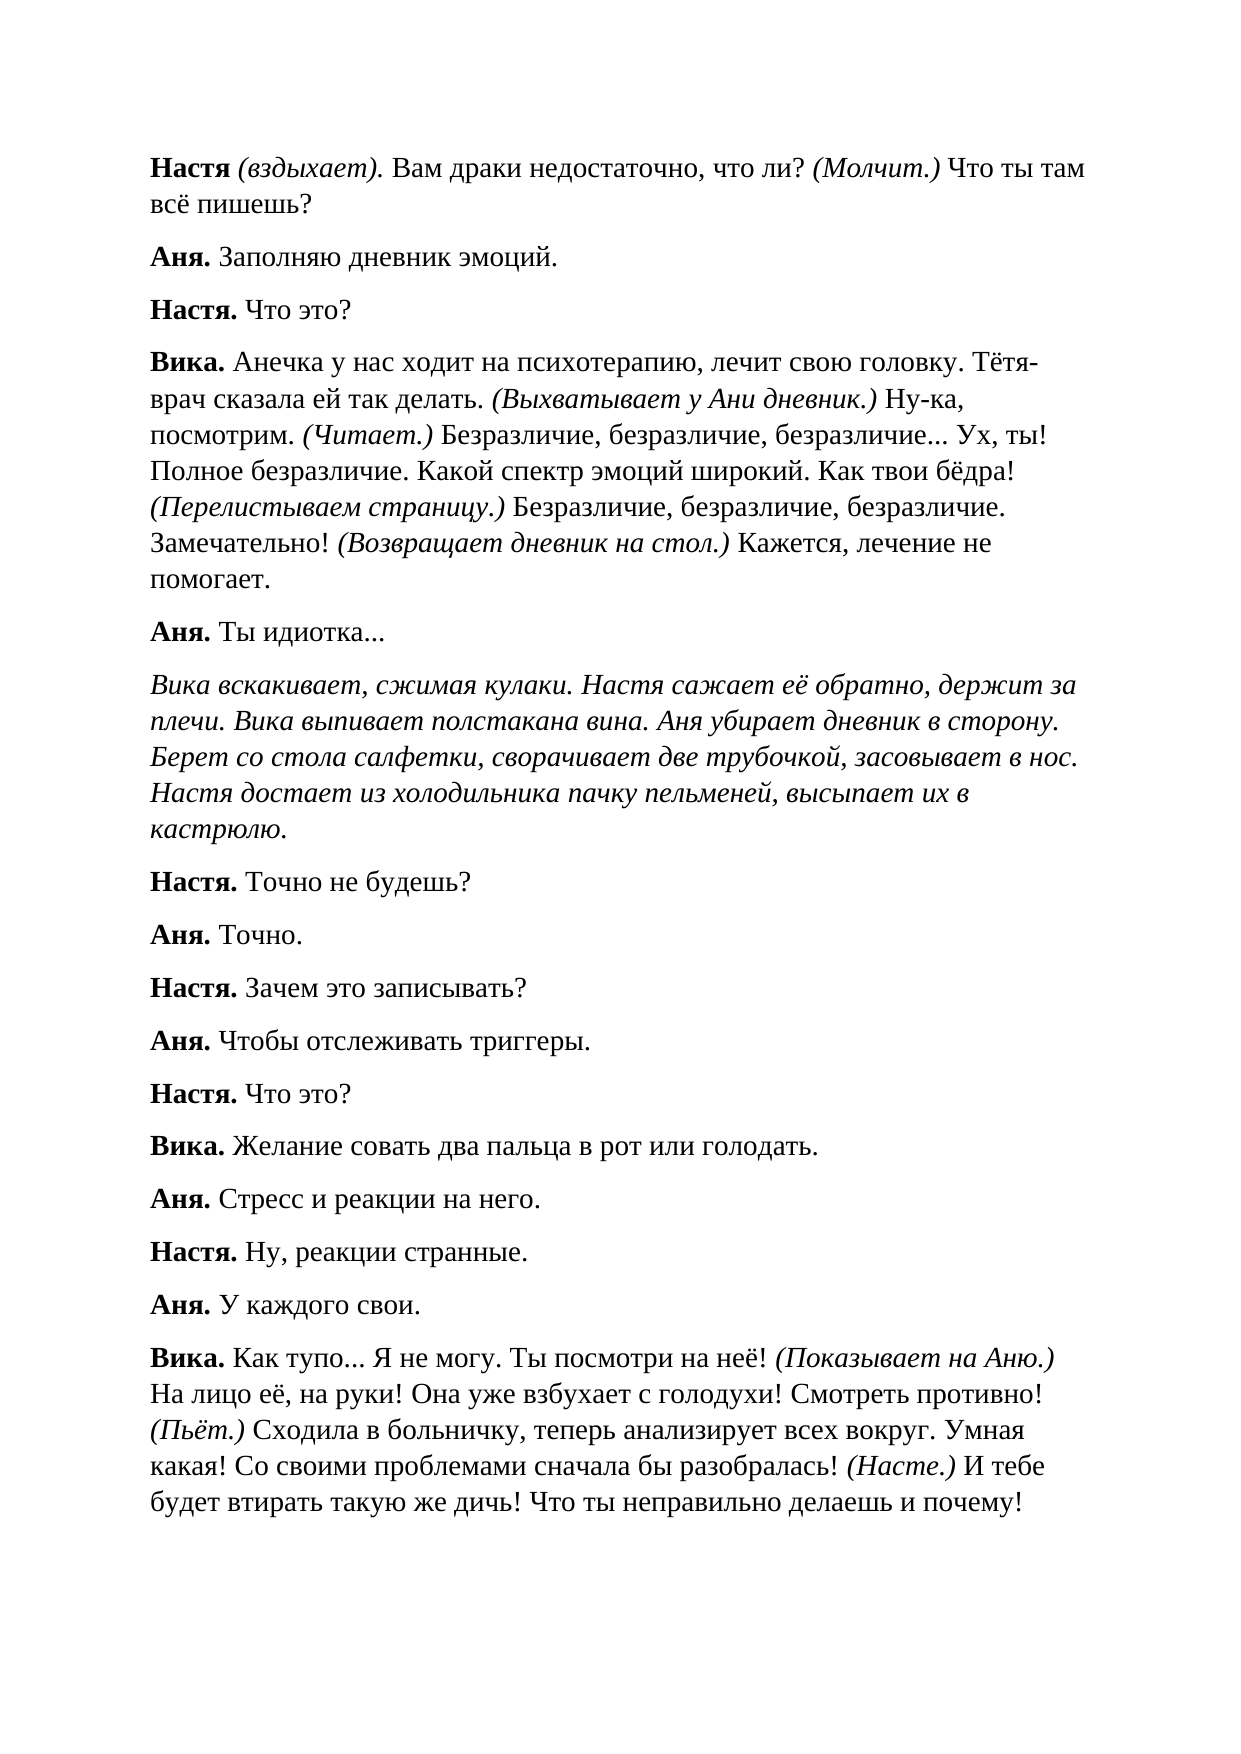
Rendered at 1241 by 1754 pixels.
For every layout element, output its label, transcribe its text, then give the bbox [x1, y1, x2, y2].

text Аня. Заполняю дневник эмоций. [150, 239, 1090, 272]
text Аня. Ты идиотка... [150, 614, 1090, 648]
text Настя. Что это? [150, 1076, 1090, 1109]
text Настя. Зачем это записывать? [150, 970, 1090, 1004]
text Настя. Ну, реакции странные. [150, 1234, 1090, 1268]
text Аня. Чтобы отслеживать триггеры. [150, 1023, 1090, 1056]
text Настя. Точно не будешь? [150, 864, 1090, 898]
text Аня. Стресс и реакции на него. [150, 1181, 1090, 1215]
text Вика. Желание совать два пальца в рот или голодать. [150, 1128, 1090, 1162]
text Аня. Точно. [150, 917, 1090, 951]
text Аня. У каждого свои. [150, 1287, 1090, 1321]
text Вика вскакивает, сжимая кулаки. Настя сажает её обратно, держит за плечи. Вика выпивает полстакана вина. Аня убирает дневник в сторону. Берет со стола салфетки, сворачивает две трубочкой, засовывает в нос. Настя достает из холодильника пачку пельменей, высыпает их в кастрюлю. [150, 667, 1090, 845]
text Вика. Как тупо... Я не могу. Ты посмотри на неё! (Показывает на Аню.) На лицо её, на руки! Она уже взбухает с голодухи! Смотреть противно! (Пьёт.) Сходила в больничку, теперь анализирует всех вокруг. Умная какая! Со своими проблемами сначала бы разобралась! (Насте.) И тебе будет втирать такую же дичь! Что ты неправильно делаешь и почему! [150, 1340, 1090, 1518]
text Настя (вздыхает). Вам драки недостаточно, что ли? (Молчит.) Что ты там всё пишешь? [150, 150, 1090, 220]
text Настя. Что это? [150, 292, 1090, 325]
text Вика. Анечка у нас ходит на психотерапию, лечит свою головку. Тётя-врач сказала ей так делать. (Выхватывает у Ани дневник.) Ну-ка, посмотрим. (Читает.) Безразличие, безразличие, безразличие... Ух, ты! Полное безразличие. Какой спектр эмоций широкий. Как твои бёдра! (Перелистываем страницу.) Безразличие, безразличие, безразличие. Замечательно! (Возвращает дневник на стол.) Кажется, лечение не помогает. [150, 344, 1090, 595]
